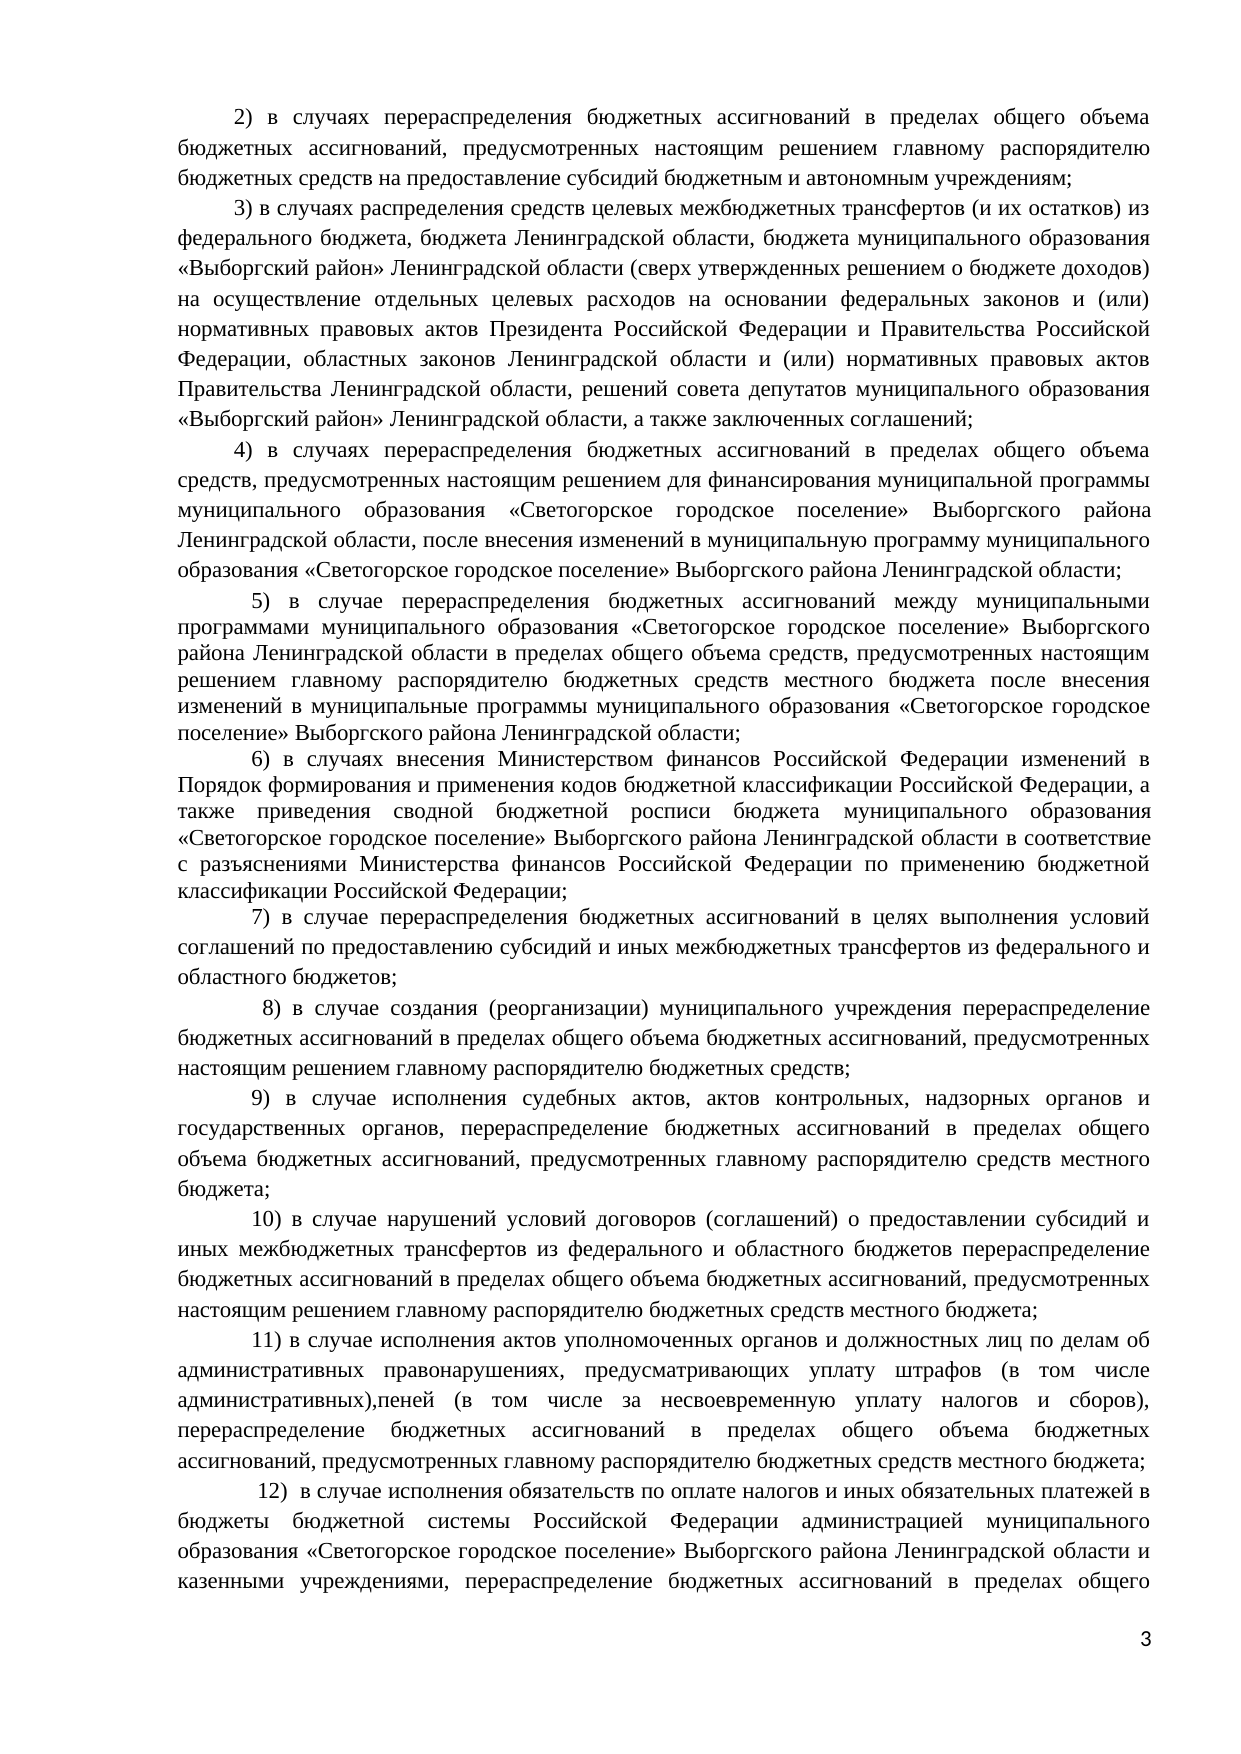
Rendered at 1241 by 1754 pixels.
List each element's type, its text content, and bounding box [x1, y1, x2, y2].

text 7) в случае перераспределения бюджетных ассигнований в целях выполнения условий соглашений по предоставлению субсидий и иных межбюджетных трансфертов из федерального и областного бюджетов; [177, 903, 1152, 990]
text 5) в случае перераспределения бюджетных ассигнований между муниципальными программами муниципального образования «Светогорское городское поселение» Выборгского района Ленинградской области в пределах общего объема средств, предусмотренных настоящим решением главному распорядителю бюджетных средств местного бюджета после внесения изменений в муниципальные программы муниципального образования «Светогорское городское поселение» Выборгского района Ленинградской области; [177, 587, 1152, 745]
text 4) в случаях перераспределения бюджетных ассигнований в пределах общего объема средств, предусмотренных настоящим решением для финансирования муниципальной программы муниципального образования «Светогорское городское поселение» Выборгского района Ленинградской области, после внесения изменений в муниципальную программу муниципального образования «Светогорское городское поселение» Выборгского района Ленинградской области; [177, 436, 1152, 583]
text 2) в случаях перераспределения бюджетных ассигнований в пределах общего объема бюджетных ассигнований, предусмотренных настоящим решением главному распорядителю бюджетных средств на предоставление субсидий бюджетным и автономным учреждениям; [177, 103, 1152, 190]
text 6) в случаях внесения Министерством финансов Российской Федерации изменений в Порядок формирования и применения кодов бюджетной классификации Российской Федерации, а также приведения сводной бюджетной росписи бюджета муниципального образования «Светогорское городское поселение» Выборгского района Ленинградской области в соответствие с разъяснениями Министерства финансов Российской Федерации по применению бюджетной классификации Российской Федерации; [177, 745, 1152, 903]
text 8) в случае создания (реорганизации) муниципального учреждения перераспределение бюджетных ассигнований в пределах общего объема бюджетных ассигнований, предусмотренных настоящим решением главному распорядителю бюджетных средств; [177, 994, 1152, 1080]
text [177, 1477, 1152, 1594]
text 11) в случае исполнения актов уполномоченных органов и должностных лиц по делам об административных правонарушениях, предусматривающих уплату штрафов (в том числе административных),пеней (в том числе за несвоевременную уплату налогов и сборов), перераспределение бюджетных ассигнований в пределах общего объема бюджетных ассигнований, предусмотренных главному распорядителю бюджетных средств местного бюджета; [177, 1326, 1152, 1473]
text 9) в случае исполнения судебных актов, актов контрольных, надзорных органов и государственных органов, перераспределение бюджетных ассигнований в пределах общего объема бюджетных ассигнований, предусмотренных главному распорядителю средств местного бюджета; [177, 1084, 1152, 1201]
text 3) в случаях распределения средств целевых межбюджетных трансфертов (и их остатков) из федерального бюджета, бюджета Ленинградской области, бюджета муниципального образования «Выборгский район» Ленинградской области (сверх утвержденных решением о бюджете доходов) на осуществление отдельных целевых расходов на основании федеральных законов и (или) нормативных правовых актов Президента Российской Федерации и Правительства Российской Федерации, областных законов Ленинградской области и (или) нормативных правовых актов Правительства Ленинградской области, решений совета депутатов муниципального образования «Выборгский район» Ленинградской области, а также заключенных соглашений; [177, 194, 1152, 432]
text 10) в случае нарушений условий договоров (соглашений) о предоставлении субсидий и иных межбюджетных трансфертов из федерального и областного бюджетов перераспределение бюджетных ассигнований в пределах общего объема бюджетных ассигнований, предусмотренных настоящим решением главному распорядителю бюджетных средств местного бюджета; [177, 1205, 1152, 1322]
